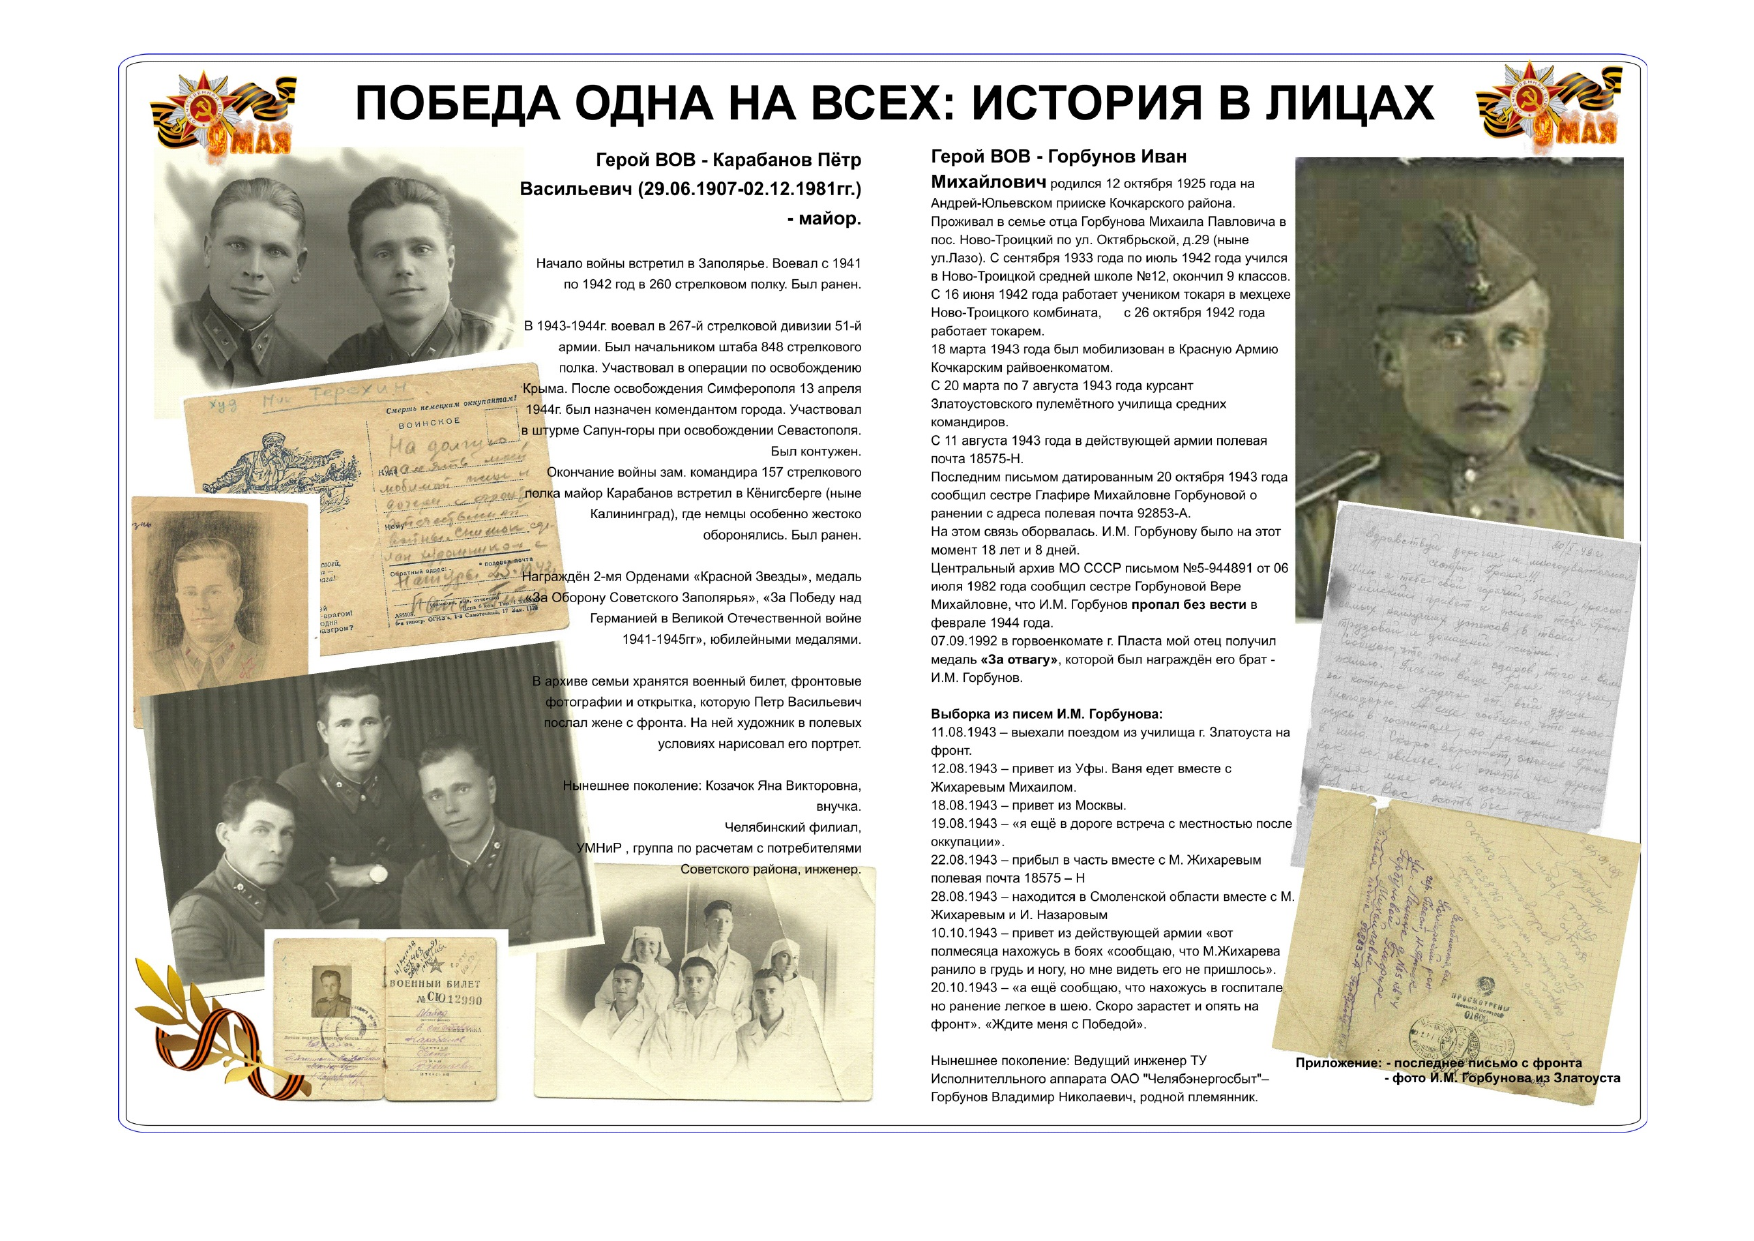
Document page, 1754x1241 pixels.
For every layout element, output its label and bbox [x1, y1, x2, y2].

picture [118, 53, 1648, 1133]
